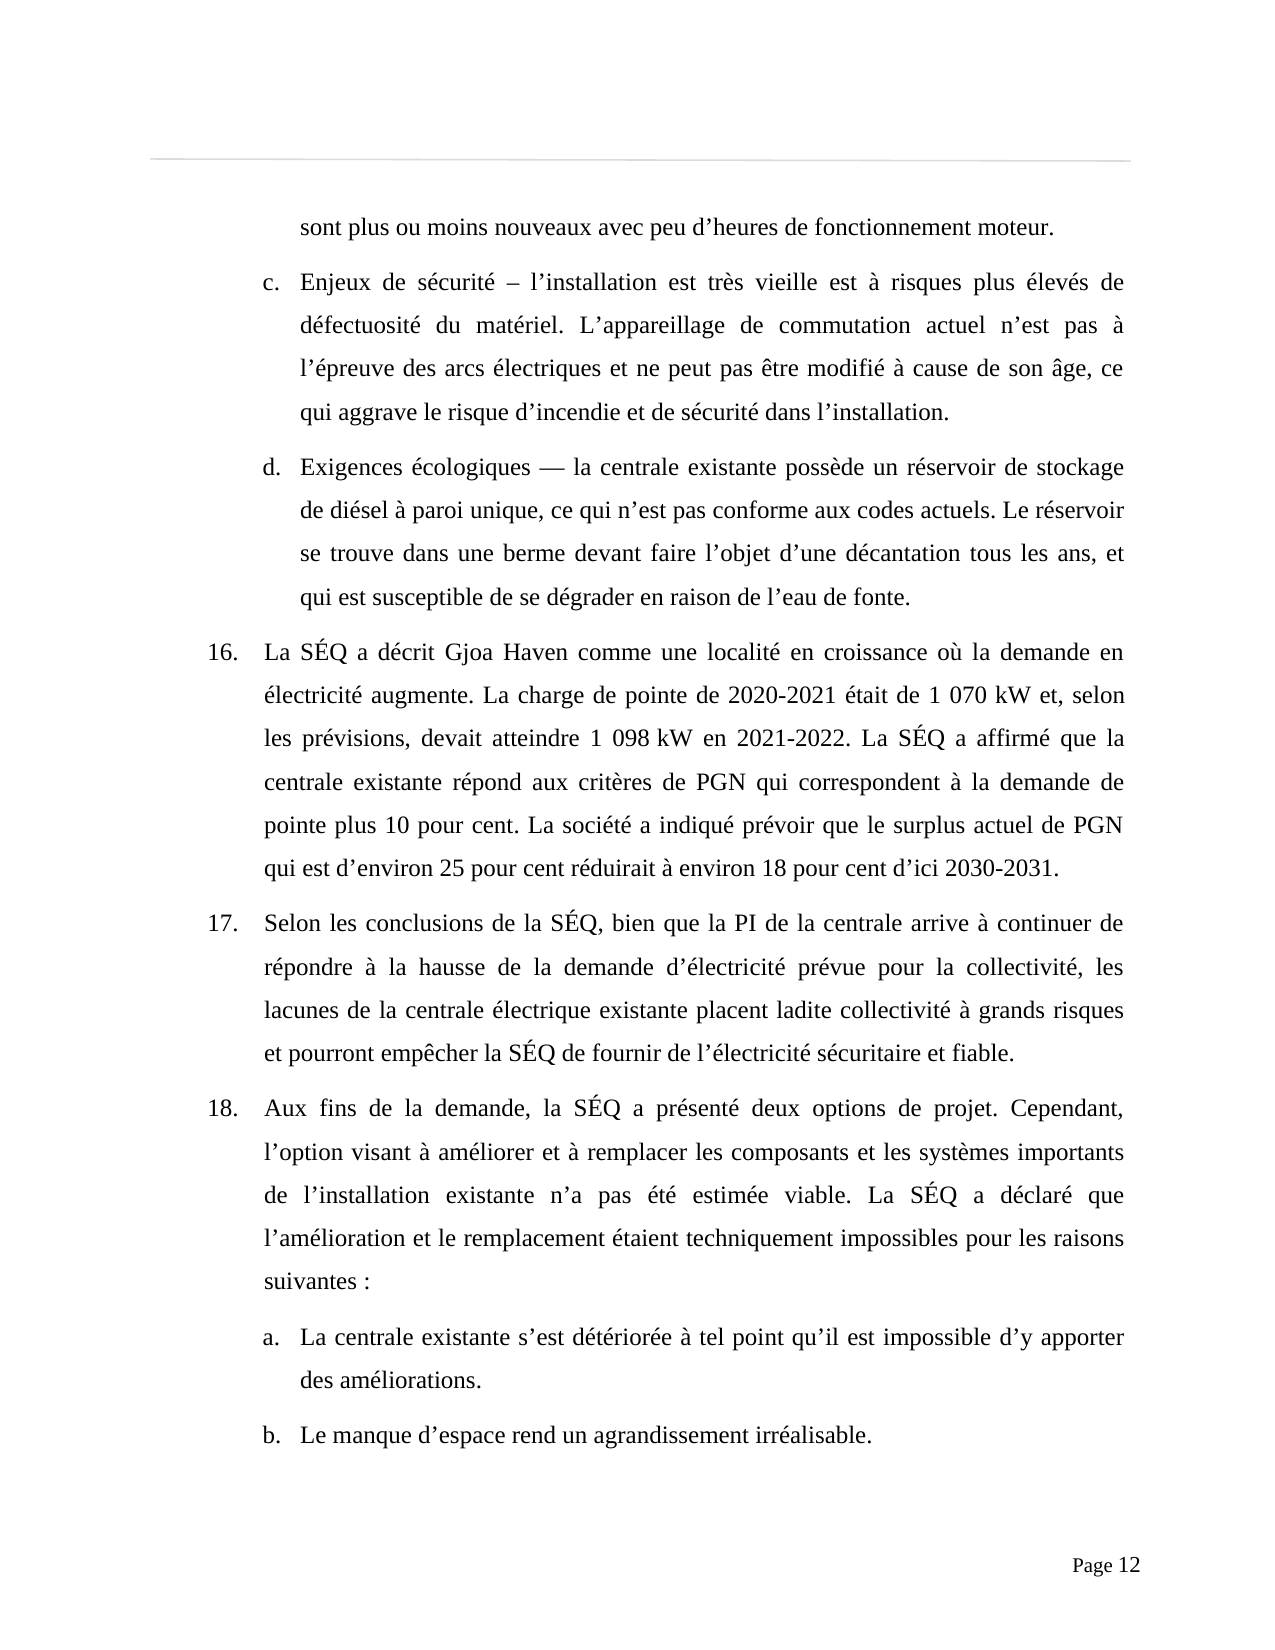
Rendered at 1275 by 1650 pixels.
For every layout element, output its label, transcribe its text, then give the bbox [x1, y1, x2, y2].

text Selon les conclusions de la SÉQ, bien que la PI de la centrale arrive à continuer de répondre à la hausse de la demande d’électricité prévue pour la collectivité, les lacunes de la centrale électrique existante placent ladite collectivité à grands risques et pourront empêcher la SÉQ de fournir de l’électricité sécuritaire et fiable. [207, 908, 1125, 1067]
list La centrale existante s’est détériorée à tel point qu’il est impossible d’y apporter des améliorations. [262, 1322, 1125, 1393]
text Aux fins de la demande, la SÉQ a présenté deux options de projet. Cependant, l’option visant à améliorer et à remplacer les composants et les systèmes importants de l’installation existante n’a pas été estimée viable. La SÉQ a déclaré que l’amélioration et le remplacement étaient techniquement impossibles pour les raisons suivantes : [207, 1093, 1125, 1295]
list Enjeux de sécurité – l’installation est très vieille est à risques plus élevés de défectuosité du matériel. L’appareillage de commutation actuel n’est pas à l’épreuve des arcs électriques et ne peut pas être modifié à cause de son âge, ce qui aggrave le risque d’incendie et de sécurité dans l’installation. [262, 267, 1125, 425]
list Exigences écologiques — la centrale existante possède un réservoir de stockage de diésel à paroi unique, ce qui n’est pas conforme aux codes actuels. Le réservoir se trouve dans une berme devant faire l’objet d’une décantation tous les ans, et qui est susceptible de se dégrader en raison de l’eau de fonte. [262, 452, 1125, 610]
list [262, 212, 1125, 240]
text La SÉQ a décrit Gjoa Haven comme une localité en croissance où la demande en électricité augmente. La charge de pointe de 2020-2021 était de 1 070 kW et, selon les prévisions, devait atteindre 1 098 kW en 2021-2022. La SÉQ a affirmé que la centrale existante répond aux critères de PGN qui correspondent à la demande de pointe plus 10 pour cent. La société a indiqué prévoir que le surplus actuel de PGN qui est d’environ 25 pour cent réduirait à environ 18 pour cent d’ici 2030-2031. [207, 637, 1125, 882]
list Le manque d’espace rend un agrandissement irréalisable. [262, 1420, 1125, 1449]
